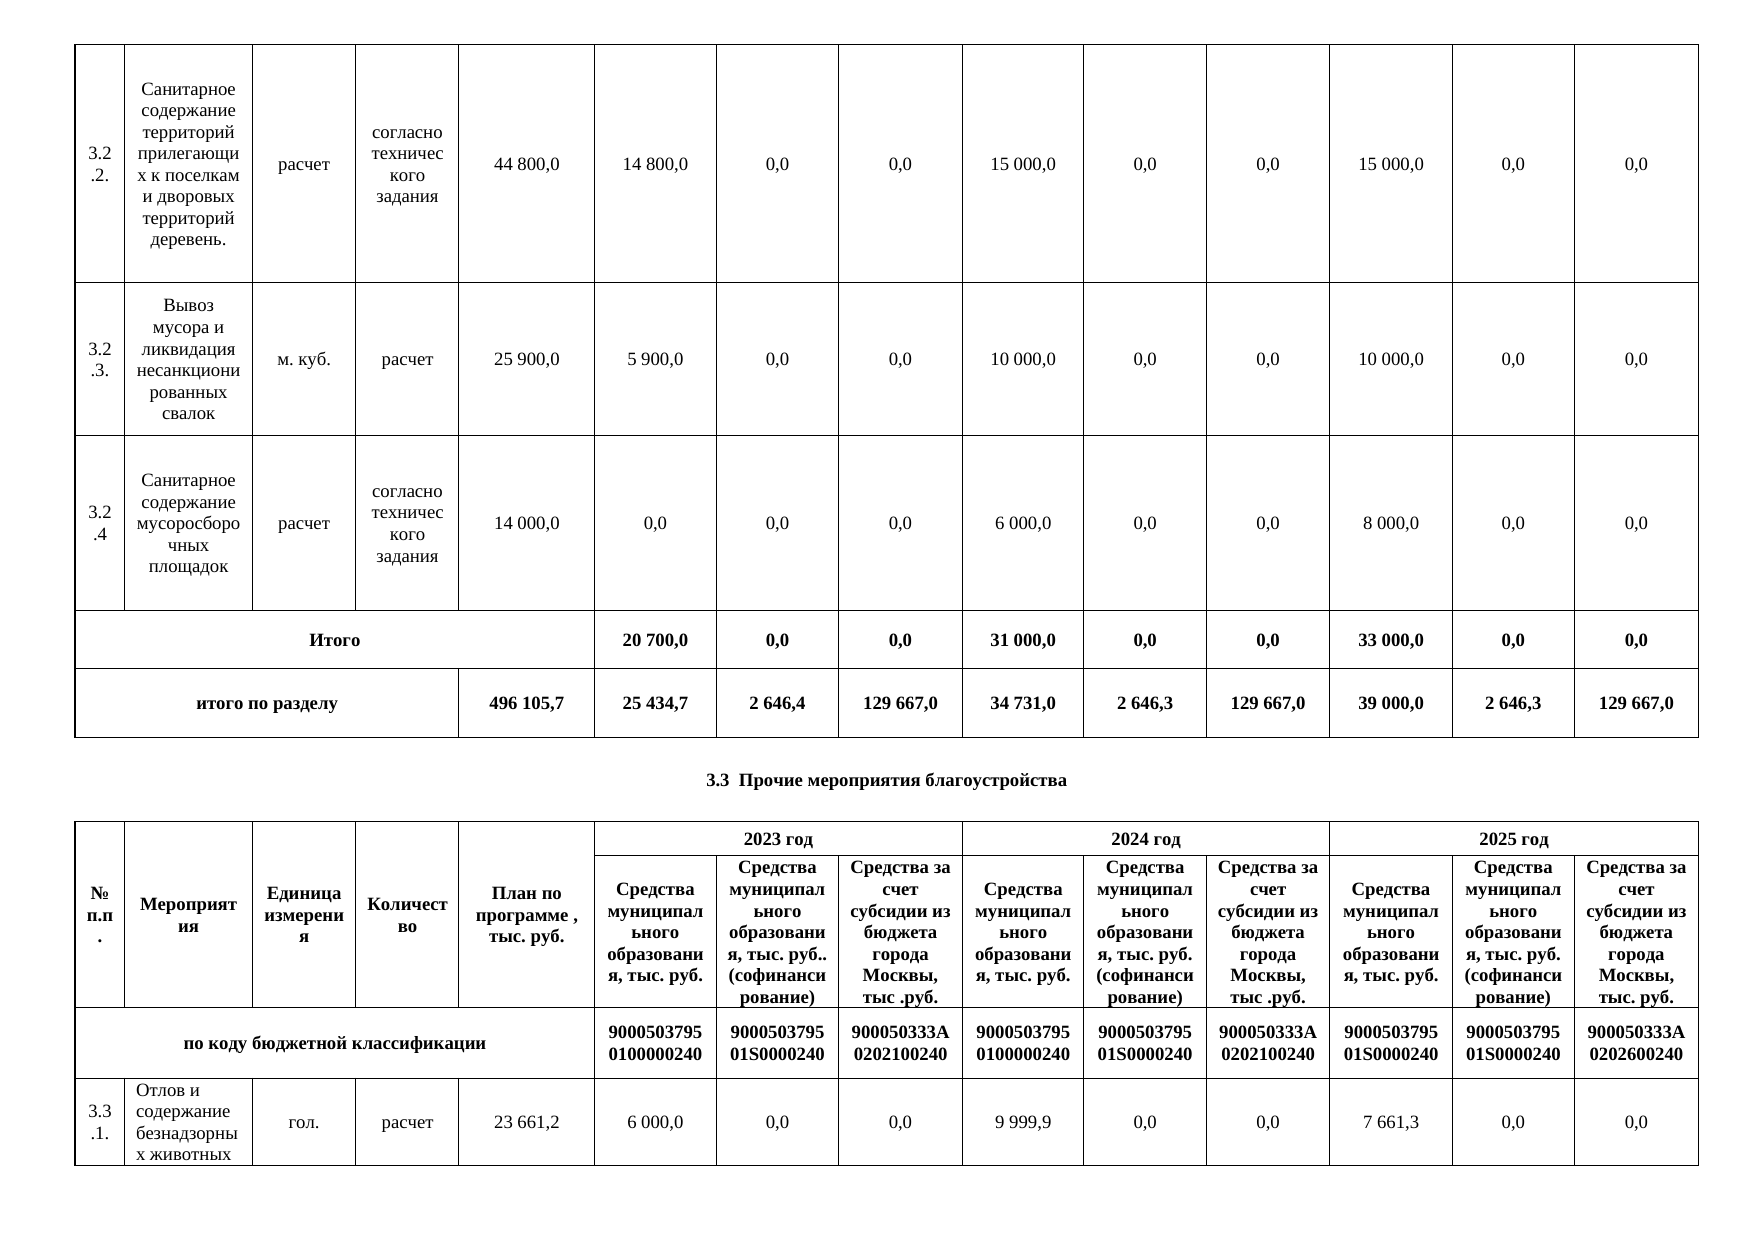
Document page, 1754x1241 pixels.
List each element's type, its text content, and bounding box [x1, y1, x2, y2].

table_cell расчет [253, 436, 355, 610]
table_cell 129 667,0 [1575, 669, 1698, 737]
table_cell 0,0 [1453, 1079, 1574, 1165]
table_cell 90005037950100000240 [595, 1008, 716, 1078]
table_cell 10 000,0 [1330, 283, 1452, 435]
table_cell 20 700,0 [595, 611, 716, 668]
table_cell 25 434,7 [595, 669, 716, 737]
table_cell 6 000,0 [595, 1079, 716, 1165]
table_cell Средства за счет субсидии из бюджета города Москвы, тыс .руб. [1207, 856, 1329, 1007]
table_cell 900050333А0202600240 [1575, 1008, 1698, 1078]
table_cell 7 661,3 [1330, 1079, 1452, 1165]
table_cell Санитарное содержание территорий прилегающих к поселкам и дворовых территорий деревень. [125, 45, 252, 282]
table_cell Средства муниципального образования, тыс. руб. (софинансирование) [1084, 856, 1206, 1007]
table_cell 15 000,0 [1330, 45, 1452, 282]
table_cell 0,0 [717, 1079, 838, 1165]
table_cell Единица измерения [253, 822, 355, 1007]
table_cell 0,0 [839, 1079, 962, 1165]
table_cell 9 999,9 [963, 1079, 1083, 1165]
table_cell 0,0 [1207, 283, 1329, 435]
table_cell 0,0 [839, 436, 962, 610]
table_cell Средства муниципального образования, тыс. руб. (софинансирование) [1453, 856, 1574, 1007]
table_cell 15 000,0 [963, 45, 1083, 282]
table_cell 3.2.3. [76, 283, 124, 435]
table_cell 2025 год [1330, 822, 1698, 855]
table_cell 34 731,0 [963, 669, 1083, 737]
table_cell 0,0 [1207, 45, 1329, 282]
table_cell 0,0 [1084, 283, 1206, 435]
table_cell 900050379501S0000240 [1453, 1008, 1574, 1078]
table_cell 44 800,0 [459, 45, 594, 282]
table_cell 129 667,0 [1207, 669, 1329, 737]
table_cell 0,0 [717, 283, 838, 435]
table_cell 900050379501S0000240 [717, 1008, 838, 1078]
table_cell 900050333А0202100240 [839, 1008, 962, 1078]
table_cell 0,0 [717, 436, 838, 610]
table_cell 14 000,0 [459, 436, 594, 610]
table_cell № п.п. [76, 822, 124, 1007]
table_cell 900050379501S0000240 [1084, 1008, 1206, 1078]
table_cell Количество [356, 822, 458, 1007]
table_cell 0,0 [1575, 1079, 1698, 1165]
table_cell м. куб. [253, 283, 355, 435]
table_cell 0,0 [1453, 436, 1574, 610]
table_cell 23 661,2 [459, 1079, 594, 1165]
table_cell 31 000,0 [963, 611, 1083, 668]
table_cell 0,0 [1575, 283, 1698, 435]
table_cell 0,0 [1084, 45, 1206, 282]
table_cell 8 000,0 [1330, 436, 1452, 610]
table_cell гол. [253, 1079, 355, 1165]
table_cell Средства муниципального образования, тыс. руб..(софинансирование) [717, 856, 838, 1007]
table_cell Средства муниципального образования, тыс. руб. [1330, 856, 1452, 1007]
table_cell Средства муниципального образования, тыс. руб. [595, 856, 716, 1007]
table_cell 0,0 [717, 45, 838, 282]
table_cell 0,0 [717, 611, 838, 668]
table_cell согласно технического задания [356, 45, 458, 282]
table_cell Санитарное содержание мусоросборочных площадок [125, 436, 252, 610]
table_cell 0,0 [1453, 45, 1574, 282]
table_cell 0,0 [839, 283, 962, 435]
table_cell 90005037950100000240 [963, 1008, 1083, 1078]
table_cell 129 667,0 [839, 669, 962, 737]
table_cell Мероприятия [125, 822, 252, 1007]
table_cell 3.3 Прочие мероприятия благоустройства [75, 738, 1698, 821]
table_cell Отлов и содержание безнадзорных животных [125, 1079, 252, 1165]
table_cell 0,0 [1575, 436, 1698, 610]
table_cell 2 646,3 [1084, 669, 1206, 737]
table_cell итого по разделу [76, 669, 458, 737]
table_cell согласно технического задания [356, 436, 458, 610]
table_cell 0,0 [595, 436, 716, 610]
table_cell 0,0 [1575, 45, 1698, 282]
table_cell 6 000,0 [963, 436, 1083, 610]
table_cell расчет [356, 1079, 458, 1165]
table_cell 2024 год [963, 822, 1329, 855]
table_cell Средства за счет субсидии из бюджета города Москвы, тыс .руб. [839, 856, 962, 1007]
table_cell План по программе , тыс. руб. [459, 822, 594, 1007]
table_cell 0,0 [1084, 1079, 1206, 1165]
table_cell 5 900,0 [595, 283, 716, 435]
table_cell 0,0 [1207, 1079, 1329, 1165]
table_cell 900050379501S0000240 [1330, 1008, 1452, 1078]
table_cell Вывоз мусора и ликвидация несанкционированных свалок [125, 283, 252, 435]
table_cell 0,0 [1575, 611, 1698, 668]
table_cell 14 800,0 [595, 45, 716, 282]
table_cell 3.2.2. [76, 45, 124, 282]
table_cell 496 105,7 [459, 669, 594, 737]
table_cell 3.3.1. [76, 1079, 124, 1165]
table_cell 0,0 [1207, 611, 1329, 668]
table_cell 900050333А0202100240 [1207, 1008, 1329, 1078]
table_cell 0,0 [1453, 283, 1574, 435]
table_cell 2023 год [595, 822, 962, 855]
table_cell 0,0 [1084, 611, 1206, 668]
table_cell 0,0 [1084, 436, 1206, 610]
table_cell Итого [76, 611, 594, 668]
table_cell 0,0 [839, 45, 962, 282]
table_cell 0,0 [1207, 436, 1329, 610]
table_cell Средства муниципального образования, тыс. руб. [963, 856, 1083, 1007]
table_cell по коду бюджетной классификации [76, 1008, 594, 1078]
table_cell 25 900,0 [459, 283, 594, 435]
table_cell 2 646,3 [1453, 669, 1574, 737]
table_cell 2 646,4 [717, 669, 838, 737]
table_cell 10 000,0 [963, 283, 1083, 435]
table_cell расчет [356, 283, 458, 435]
table_cell Средства за счет субсидии из бюджета города Москвы, тыс. руб. [1575, 856, 1698, 1007]
table_cell 0,0 [839, 611, 962, 668]
table_cell 33 000,0 [1330, 611, 1452, 668]
table_cell расчет [253, 45, 355, 282]
table_cell 0,0 [1453, 611, 1574, 668]
table_cell 39 000,0 [1330, 669, 1452, 737]
table_cell 3.2.4 [76, 436, 124, 610]
